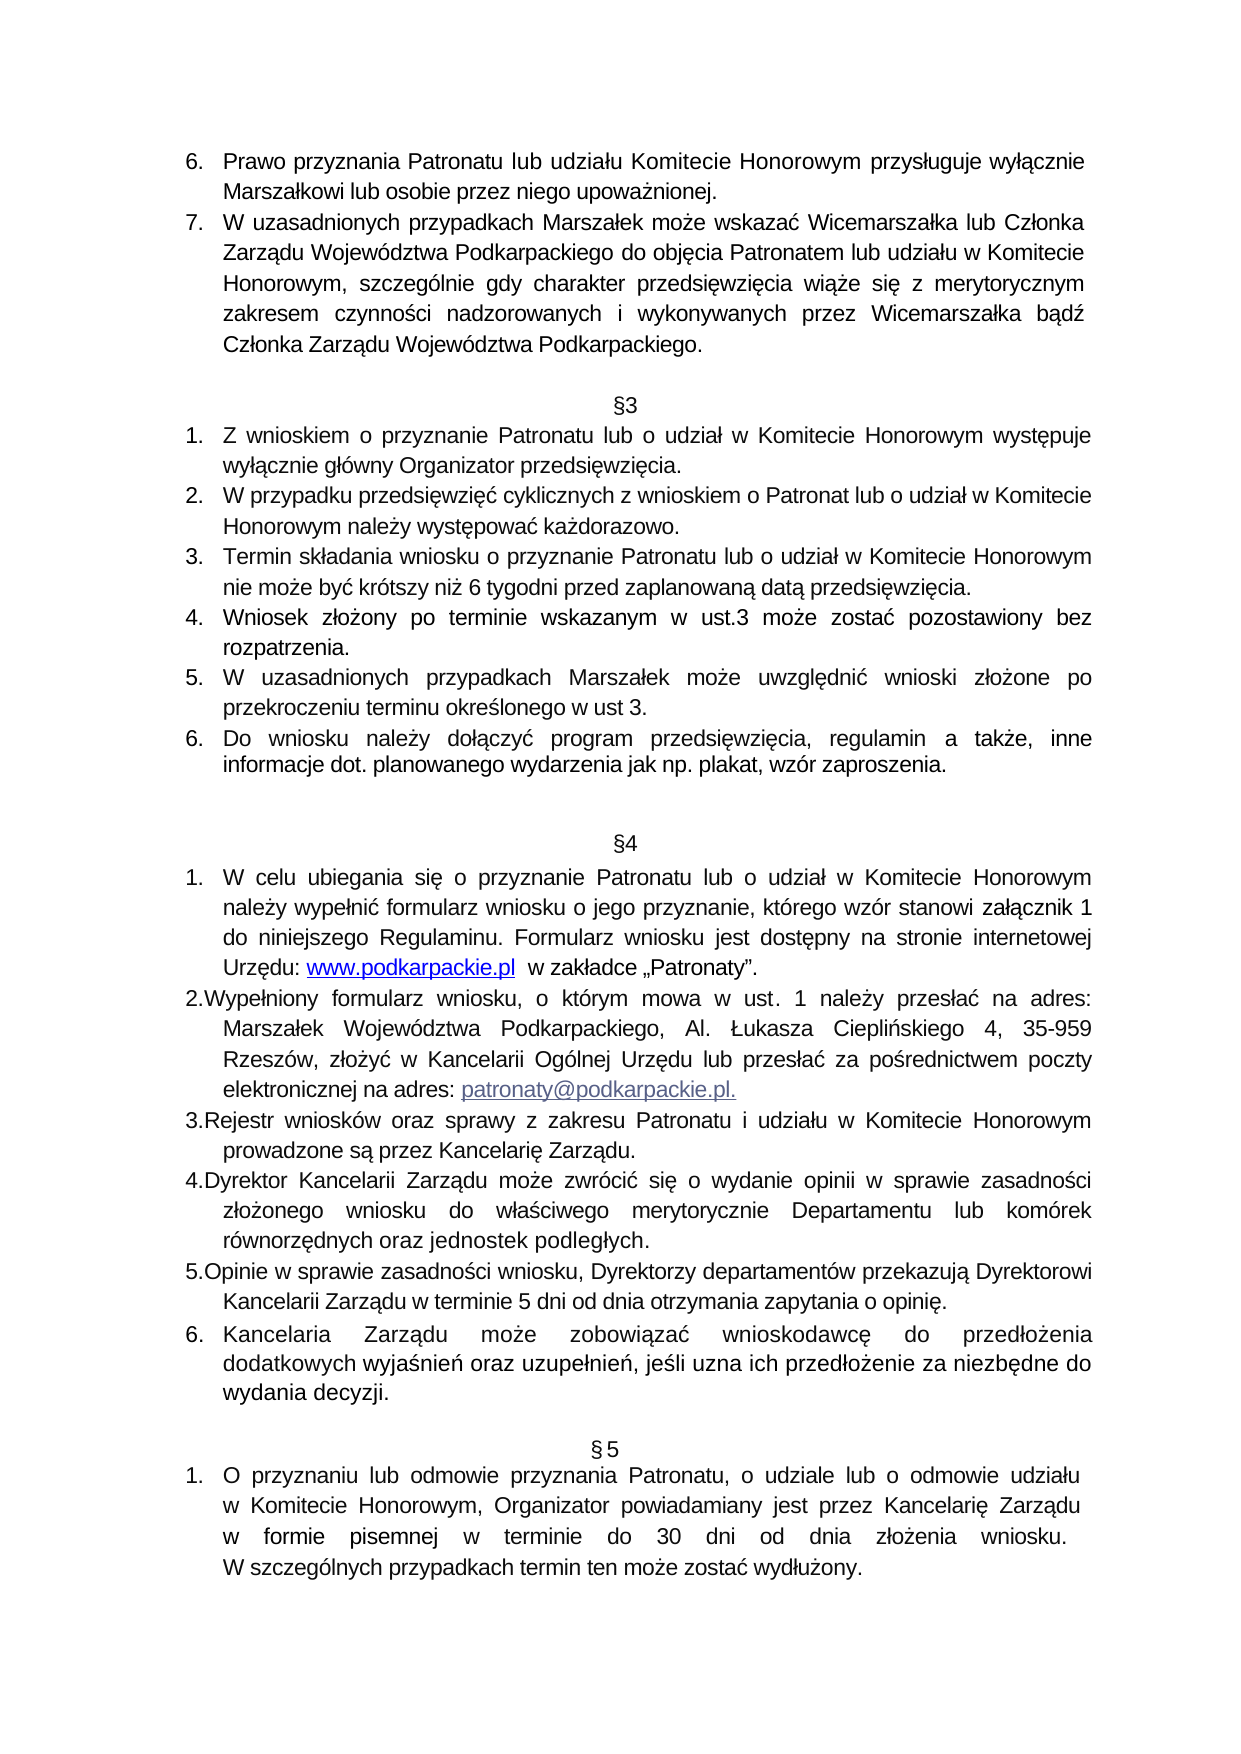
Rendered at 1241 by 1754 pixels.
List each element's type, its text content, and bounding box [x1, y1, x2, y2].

list Do wniosku należy dołączyć program przedsięwzięcia, regulamin a także, inne informacje dot. planowanego wydarzenia jak np. plakat, wzór zaproszenia. [185, 724, 1093, 777]
list W uzasadnionych przypadkach Marszałek może wskazać Wicemarszałka lub Członka Zarządu Województwa Podkarpackiego do objęcia Patronatem lub udziału w Komitecie Honorowym, szczególnie gdy charakter przedsięwzięcia wiąże się z merytorycznym zakresem czynności nadzorowanych i wykonywanych przez Wicemarszałka bądź Członka Zarządu Województwa Podkarpackiego. [185, 209, 1085, 357]
text §3 [613, 392, 1093, 418]
list Kancelaria Zarządu może zobowiązać wnioskodawcę do przedłożenia dodatkowych wyjaśnień oraz uzupełnień, jeśli uzna ich przedłożenie za niezbędne do wydania decyzji. [185, 1318, 1093, 1406]
list Dyrektor Kancelarii Zarządu może zwrócić się o wydanie opinii w sprawie zasadności złożonego wniosku do właściwego merytorycznie Departamentu lub komórek równorzędnych oraz jednostek podległych. [185, 1167, 1093, 1254]
list Termin składania wniosku o przyznanie Patronatu lub o udział w Komitecie Honorowym nie może być krótszy niż 6 tygodni przed zaplanowaną datą przedsięwzięcia. [185, 543, 1093, 600]
text §4 [613, 830, 1093, 856]
list Rejestr wniosków oraz sprawy z zakresu Patronatu i udziału w Komitecie Honorowym prowadzone są przez Kancelarię Zarządu. [185, 1107, 1093, 1163]
list Wniosek złożony po terminie wskazanym w ust.3 może zostać pozostawiony bez rozpatrzenia. [185, 604, 1093, 660]
list W celu ubiegania się o przyznanie Patronatu lub o udział w Komitecie Honorowym należy wypełnić formularz wniosku o jego przyznanie, którego wzór stanowi załącznik 1 do niniejszego Regulaminu. Formularz wniosku jest dostępny na stronie internetowej Urzędu: www.podkarpackie.pl w zakładce „Patronaty”. [185, 864, 1093, 981]
list W przypadku przedsięwzięć cyklicznych z wnioskiem o Patronat lub o udział w Komitecie Honorowym należy występować każdorazowo. [185, 482, 1093, 539]
list Opinie w sprawie zasadności wniosku, Dyrektorzy departamentów przekazują Dyrektorowi Kancelarii Zarządu w terminie 5 dni od dnia otrzymania zapytania o opinię. [185, 1258, 1093, 1314]
list Wypełniony formularz wniosku, o którym mowa w ust. 1 należy przesłać na adres: Marszałek Województwa Podkarpackiego, Al. Łukasza Cieplińskiego 4, 35-959 Rzeszów, złożyć w Kancelarii Ogólnej Urzędu lub przesłać za pośrednictwem poczty elektronicznej na adres: patronaty@podkarpackie.pl. [185, 984, 1093, 1102]
list W uzasadnionych przypadkach Marszałek może uwzględnić wnioski złożone po przekroczeniu terminu określonego w ust 3. [185, 664, 1093, 721]
text § 5 [590, 1436, 1093, 1462]
list O przyznaniu lub odmowie przyznania Patronatu, o udziale lub o odmowie udziału w Komitecie Honorowym, Organizator powiadamiany jest przez Kancelarię Zarządu w formie pisemnej w terminie do 30 dni od dnia złożenia wniosku. W szczególnych przypadkach termin ten może zostać wydłużony. [185, 1462, 1093, 1580]
list Prawo przyznania Patronatu lub udziału Komitecie Honorowym przysługuje wyłącznie Marszałkowi lub osobie przez niego upoważnionej. [185, 148, 1085, 204]
list Z wnioskiem o przyznanie Patronatu lub o udział w Komitecie Honorowym występuje wyłącznie główny Organizator przedsięwzięcia. [185, 422, 1093, 478]
